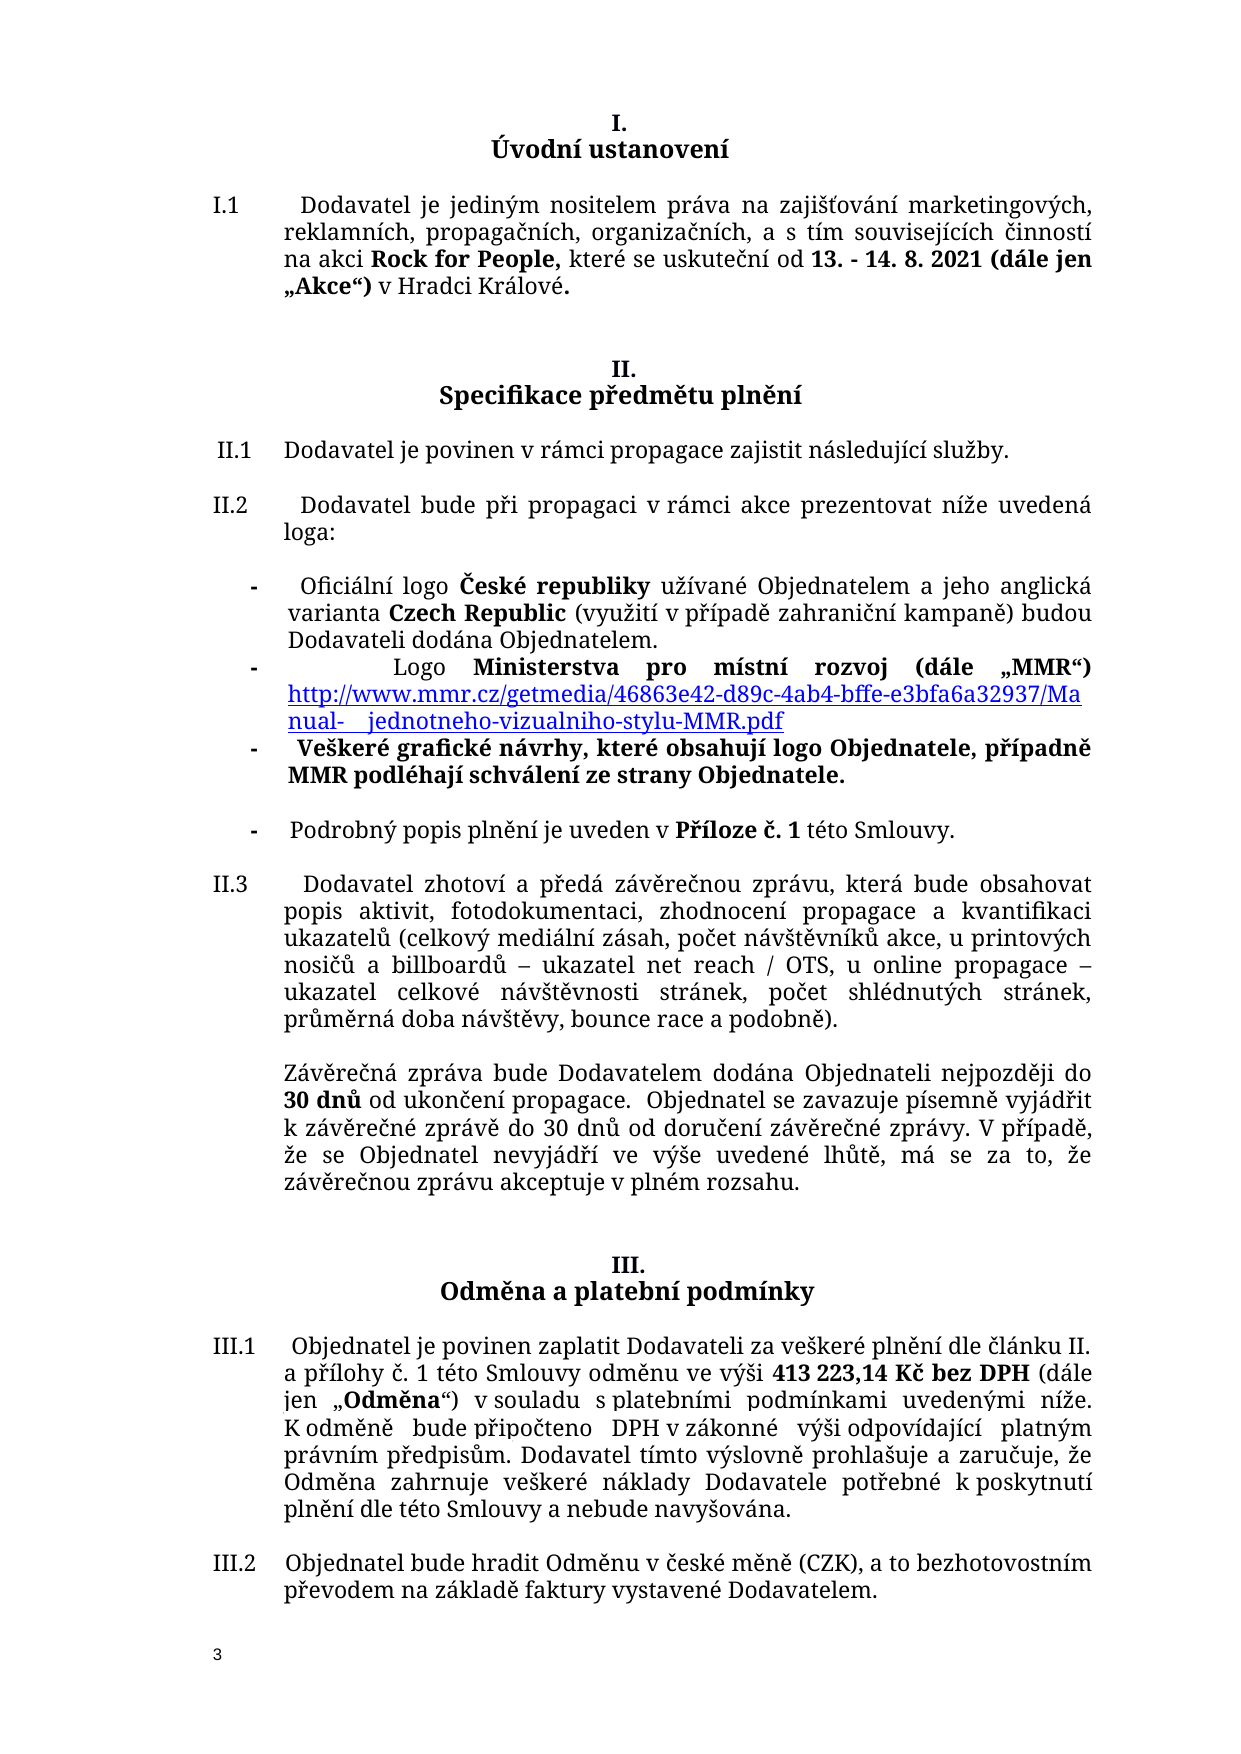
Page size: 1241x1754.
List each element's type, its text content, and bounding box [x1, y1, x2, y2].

subtitle Dodavatel je povinen v rámci propagace zajistit následující služby. [217, 437, 1092, 464]
subtitle Objednatel je povinen zaplatit Dodavateli za veškeré plnění dle článku II. a přílohy č. 1 této Smlouvy odměnu ve výši 413 223,14 Kč bez DPH (dále jen „Odměna“) v souladu s platebními podmínkami uvedenými níže. K odměně bude připočteno DPH v zákonné výši odpovídající platným právním předpisům. Dodavatel tímto výslovně prohlašuje a zaručuje, že Odměna zahrnuje veškeré náklady Dodavatele potřebné k poskytnutí plnění dle této Smlouvy a nebude navyšována. [213, 1333, 1092, 1523]
subtitle Dodavatel zhotoví a předá závěrečnou zprávu, která bude obsahovat popis aktivit, fotodokumentaci, zhodnocení propagace a kvantifikaci ukazatelů (celkový mediální zásah, počet návštěvníků akce, u printových nosičů a billboardů – ukazatel net reach / OTS, u online propagace – ukazatel celkové návštěvnosti stránek, počet shlédnutých stránek, průměrná doba návštěvy, bounce race a podobně). [213, 871, 1092, 1033]
subtitle Dodavatel bude při propagaci v rámci akce prezentovat níže uvedená loga: [213, 491, 1092, 546]
subtitle Dodavatel je jediným nositelem práva na zajišťování marketingových, reklamních, propagačních, organizačních, a s tím souvisejících činností na akci Rock for People, které se uskuteční od 13. - 14. 8. 2021 (dále jen „Akce“) v Hradci Králové. [213, 191, 1092, 300]
list Veškeré grafické návrhy, které obsahují logo Objednatele, případně MMR podléhají schválení ze strany Objednatele. [250, 735, 1092, 789]
subtitle Specifikace předmětu plnění [283, 383, 1092, 410]
subtitle Úvodní ustanovení [283, 137, 1092, 164]
list Logo Ministerstva pro místní rozvoj (dále „MMR“) http://www.mmr.cz/getmedia/46863e42-d89c-4ab4-bffe-e3bfa6a32937/Manual- jednotneho-vizualniho-stylu-MMR.pdf [250, 654, 1092, 735]
list Oficiální logo České republiky užívané Objednatelem a jeho anglická varianta Czech Republic (využití v případě zahraniční kampaně) budou Dodavateli dodána Objednatelem. [250, 573, 1092, 654]
subtitle Závěrečná zpráva bude Dodavatelem dodána Objednateli nejpozději do 30 dnů od ukončení propagace. Objednatel se zavazuje písemně vyjádřit k závěrečné zprávě do 30 dnů od doručení závěrečné zprávy. V případě, že se Objednatel nevyjádří ve výše uvedené lhůtě, má se za to, že závěrečnou zprávu akceptuje v plném rozsahu. [283, 1060, 1092, 1196]
subtitle Objednatel bude hradit Odměnu v české měně (CZK), a to bezhotovostním převodem na základě faktury vystavené Dodavatelem. [213, 1550, 1092, 1604]
subtitle Odměna a platební podmínky [213, 1279, 1092, 1306]
list Podrobný popis plnění je uveden v Příloze č. 1 této Smlouvy. [250, 816, 1092, 843]
